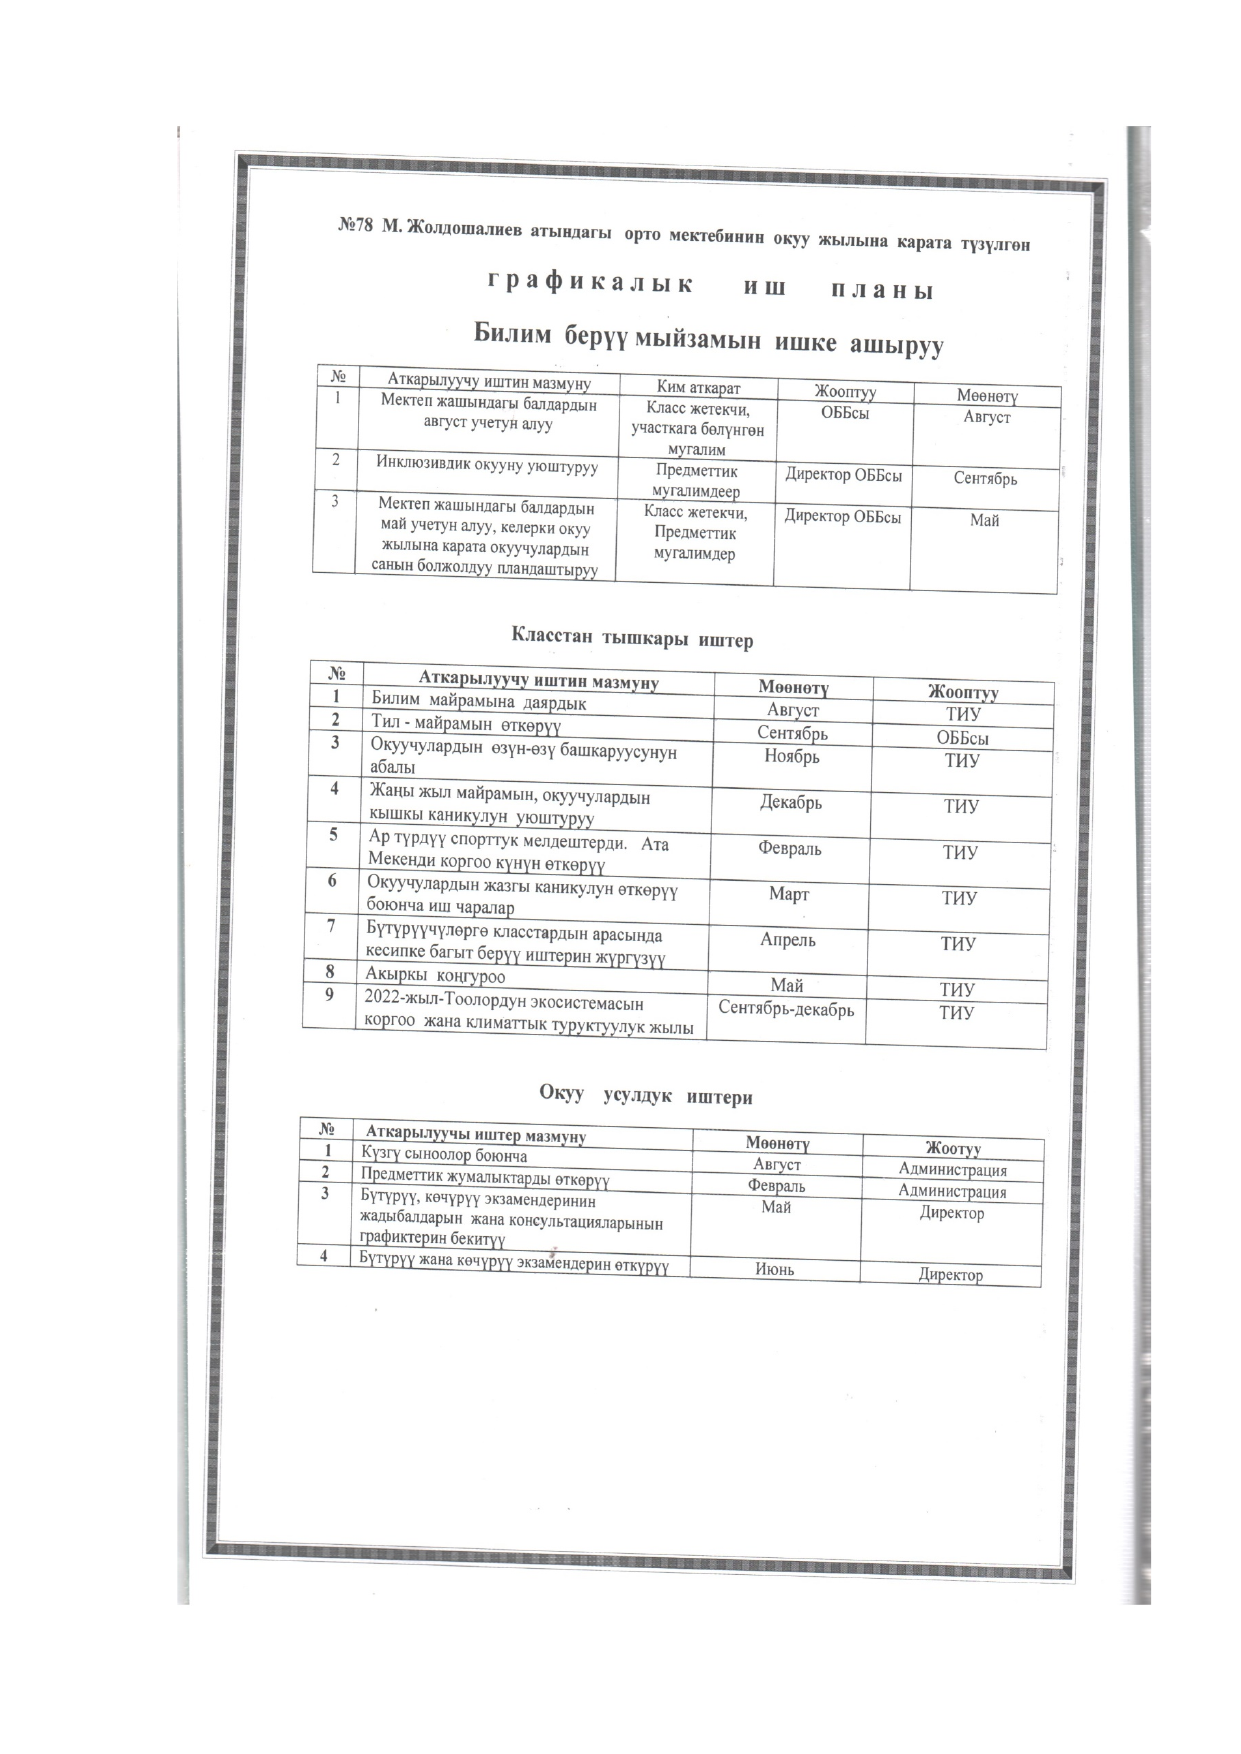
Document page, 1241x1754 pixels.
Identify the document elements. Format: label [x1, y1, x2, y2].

picture [177, 118, 1152, 1612]
